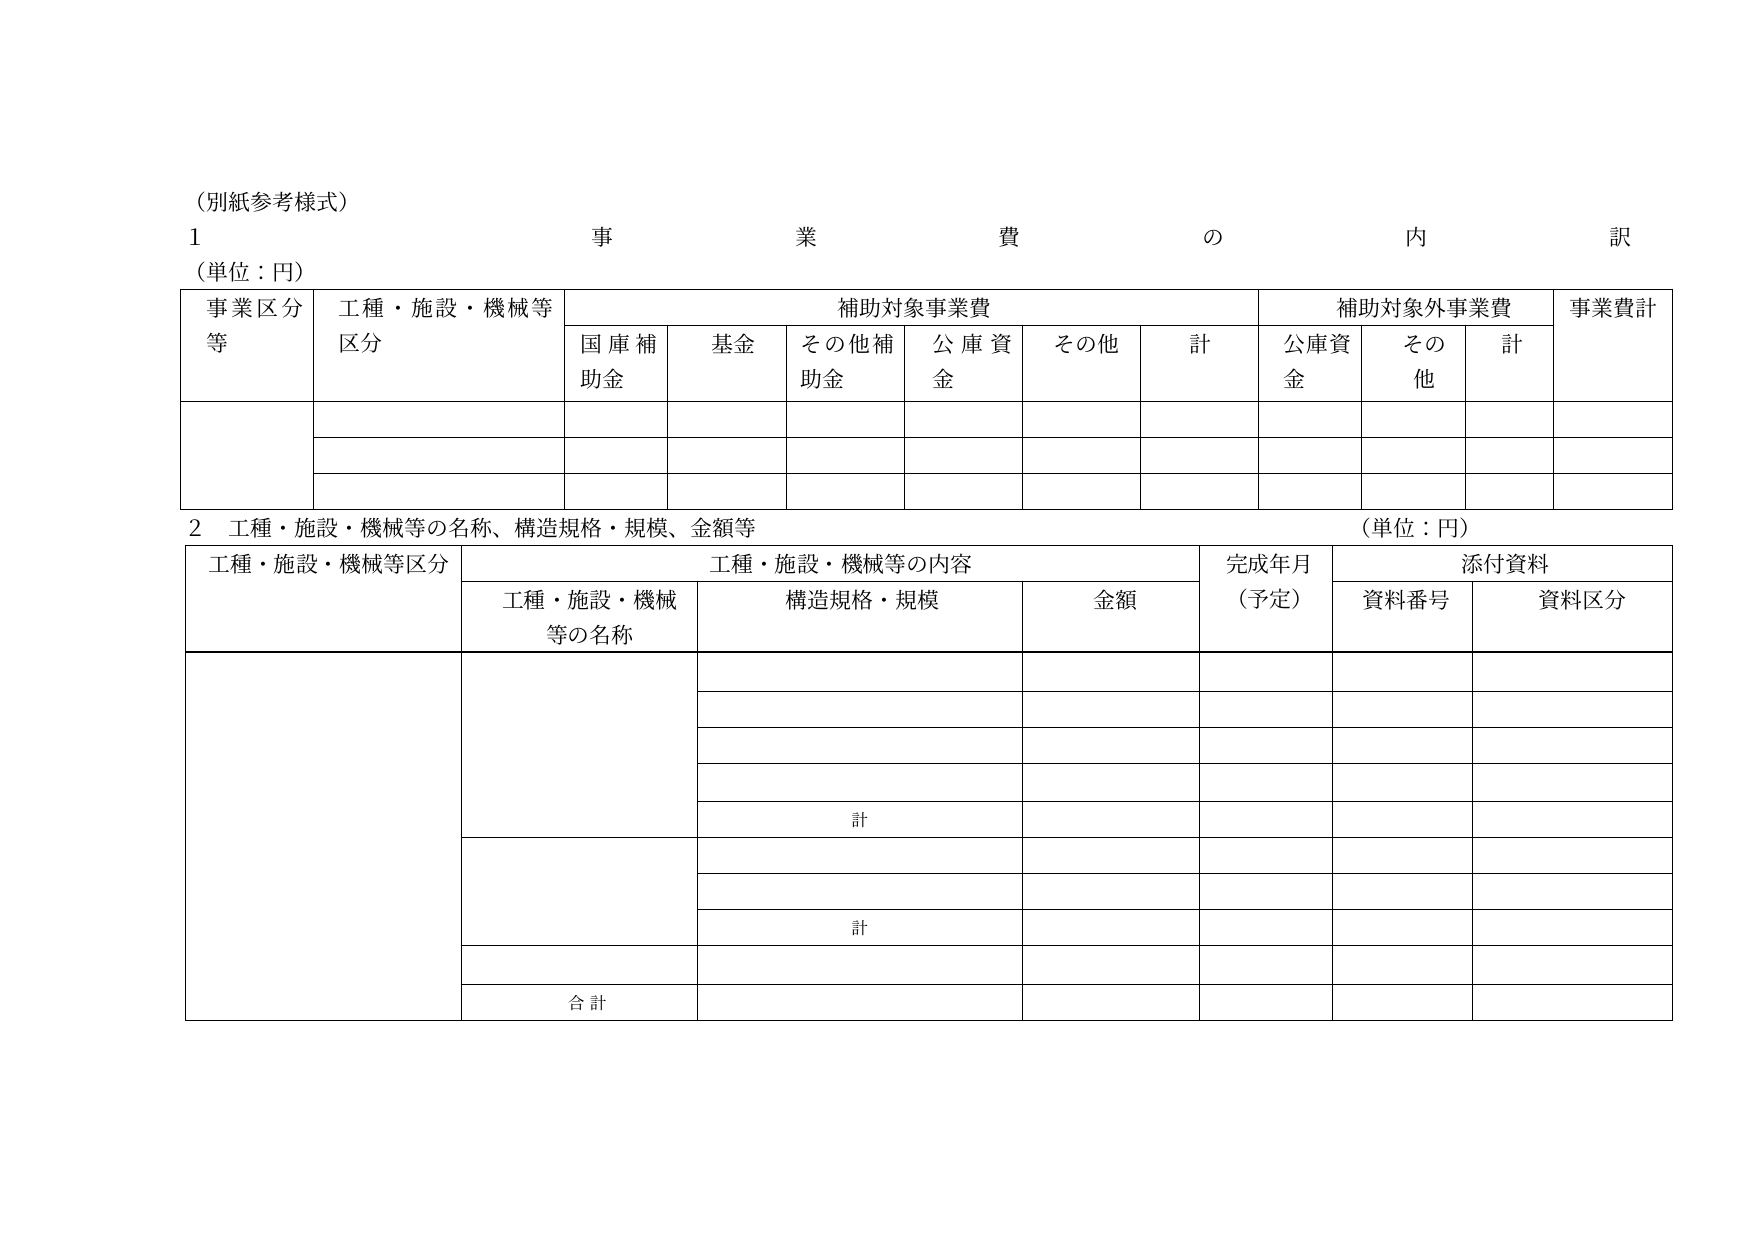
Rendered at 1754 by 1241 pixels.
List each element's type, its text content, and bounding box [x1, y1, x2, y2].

table_cell [1333, 764, 1472, 801]
table_cell [1473, 802, 1672, 837]
table_header 事業区分等 [181, 290, 313, 401]
table_cell [1466, 438, 1553, 473]
table_cell その他補助金 [787, 326, 904, 401]
table_cell [1023, 946, 1199, 984]
table_cell [1200, 802, 1332, 837]
table_cell [1200, 874, 1332, 909]
table_cell [1362, 438, 1465, 473]
table_cell [1473, 985, 1672, 1019]
table_cell [698, 838, 1022, 873]
table_cell [1200, 728, 1332, 763]
table_cell [668, 438, 786, 473]
table_cell [565, 438, 667, 473]
table_cell [1362, 402, 1465, 437]
table_cell [1023, 692, 1199, 727]
table_cell [1473, 946, 1672, 984]
table_cell 公庫資金 [1259, 326, 1361, 401]
table_cell [698, 692, 1022, 727]
table_cell [787, 402, 904, 437]
table_cell [1473, 910, 1672, 945]
table_cell [314, 438, 564, 473]
table_cell [1023, 653, 1199, 691]
table_cell [1473, 838, 1672, 873]
table_cell [314, 474, 564, 509]
table_cell [787, 474, 904, 509]
table_cell [1466, 402, 1553, 437]
table_cell [1554, 438, 1672, 473]
table_cell [1554, 474, 1672, 509]
table_cell 公庫資金 [905, 326, 1022, 401]
table_cell [698, 764, 1022, 801]
table_cell [668, 402, 786, 437]
table_header 完成年月 （予定） [1200, 546, 1332, 651]
table_cell [1259, 474, 1361, 509]
table_cell [1141, 474, 1258, 509]
table_cell [462, 946, 697, 984]
table_cell [668, 474, 786, 509]
table_cell [1333, 946, 1472, 984]
table_cell 計 [698, 910, 1022, 945]
table_header 工種・施設・機械等区分 [314, 290, 564, 401]
table_cell [1466, 474, 1553, 509]
table_cell [787, 438, 904, 473]
table_cell [1141, 402, 1258, 437]
table_cell [1023, 438, 1140, 473]
table_cell [1200, 692, 1332, 727]
table_cell [1333, 985, 1472, 1019]
table_cell その他 [1023, 326, 1140, 401]
table_cell [1554, 402, 1672, 437]
table_cell 資料番号 [1333, 582, 1472, 651]
table_cell [905, 438, 1022, 473]
table_cell 構造規格・規模 [698, 582, 1022, 651]
text ２ 工種・施設・機械等の名称、構造規格・規模、金額等 （単位：円） [184, 510, 1646, 545]
table_cell [1259, 438, 1361, 473]
table_cell [314, 402, 564, 437]
table_cell [905, 402, 1022, 437]
table_cell [1473, 653, 1672, 691]
table_cell [1023, 910, 1199, 945]
table_cell [1023, 802, 1199, 837]
table_cell [1473, 692, 1672, 727]
table_cell [1023, 985, 1199, 1019]
table_cell [1023, 838, 1199, 873]
table_cell [1333, 692, 1472, 727]
table_cell [1333, 653, 1472, 691]
text （別紙参考様式） [184, 184, 1569, 219]
table_cell [1259, 402, 1361, 437]
table_cell [565, 474, 667, 509]
table_cell [698, 946, 1022, 984]
table_cell その他 [1362, 326, 1465, 401]
table_cell [181, 402, 313, 509]
table_cell 工種・施設・機械等の名称 [462, 582, 697, 651]
table_cell [1200, 985, 1332, 1019]
table_cell [1141, 438, 1258, 473]
table_cell [1333, 874, 1472, 909]
table_cell [1362, 474, 1465, 509]
table_cell [186, 653, 461, 1019]
table_cell 基金 [668, 326, 786, 401]
table_cell [1333, 728, 1472, 763]
table_cell [1333, 802, 1472, 837]
table_cell [1200, 653, 1332, 691]
table_cell [462, 838, 697, 945]
table_cell [565, 402, 667, 437]
table_cell [1333, 910, 1472, 945]
table_cell [1023, 874, 1199, 909]
table_cell [1473, 874, 1672, 909]
table_cell [1023, 764, 1199, 801]
table_cell [1023, 728, 1199, 763]
table_cell [1200, 946, 1332, 984]
table_header 事業費計 [1554, 290, 1672, 401]
table_header 工種・施設・機械等区分 [186, 546, 461, 651]
table_cell 国庫補助金 [565, 326, 667, 401]
table_header 工種・施設・機械等の内容 [462, 546, 1199, 581]
table_cell 合計 [462, 985, 697, 1019]
table_header 添付資料 [1333, 546, 1672, 581]
table_header 補助対象外事業費 [1259, 290, 1553, 324]
table_cell 金額 [1023, 582, 1199, 651]
table_cell [698, 985, 1022, 1019]
table_cell 計 [1141, 326, 1258, 401]
table_cell [698, 653, 1022, 691]
table_cell [698, 874, 1022, 909]
table_cell 計 [698, 802, 1022, 837]
table_cell [462, 653, 697, 837]
table_header 補助対象事業費 [565, 290, 1258, 324]
table_cell [1333, 838, 1472, 873]
table_cell [1473, 728, 1672, 763]
table_cell [1023, 402, 1140, 437]
text １ 事業費の内訳 （単位：円） [184, 219, 1632, 288]
table_cell [1200, 764, 1332, 801]
table_cell 資料区分 [1473, 582, 1672, 651]
table_cell [905, 474, 1022, 509]
table_cell [1473, 764, 1672, 801]
table_cell 計 [1466, 326, 1553, 401]
table_cell [1200, 910, 1332, 945]
table_cell [698, 728, 1022, 763]
table_cell [1200, 838, 1332, 873]
table_cell [1023, 474, 1140, 509]
